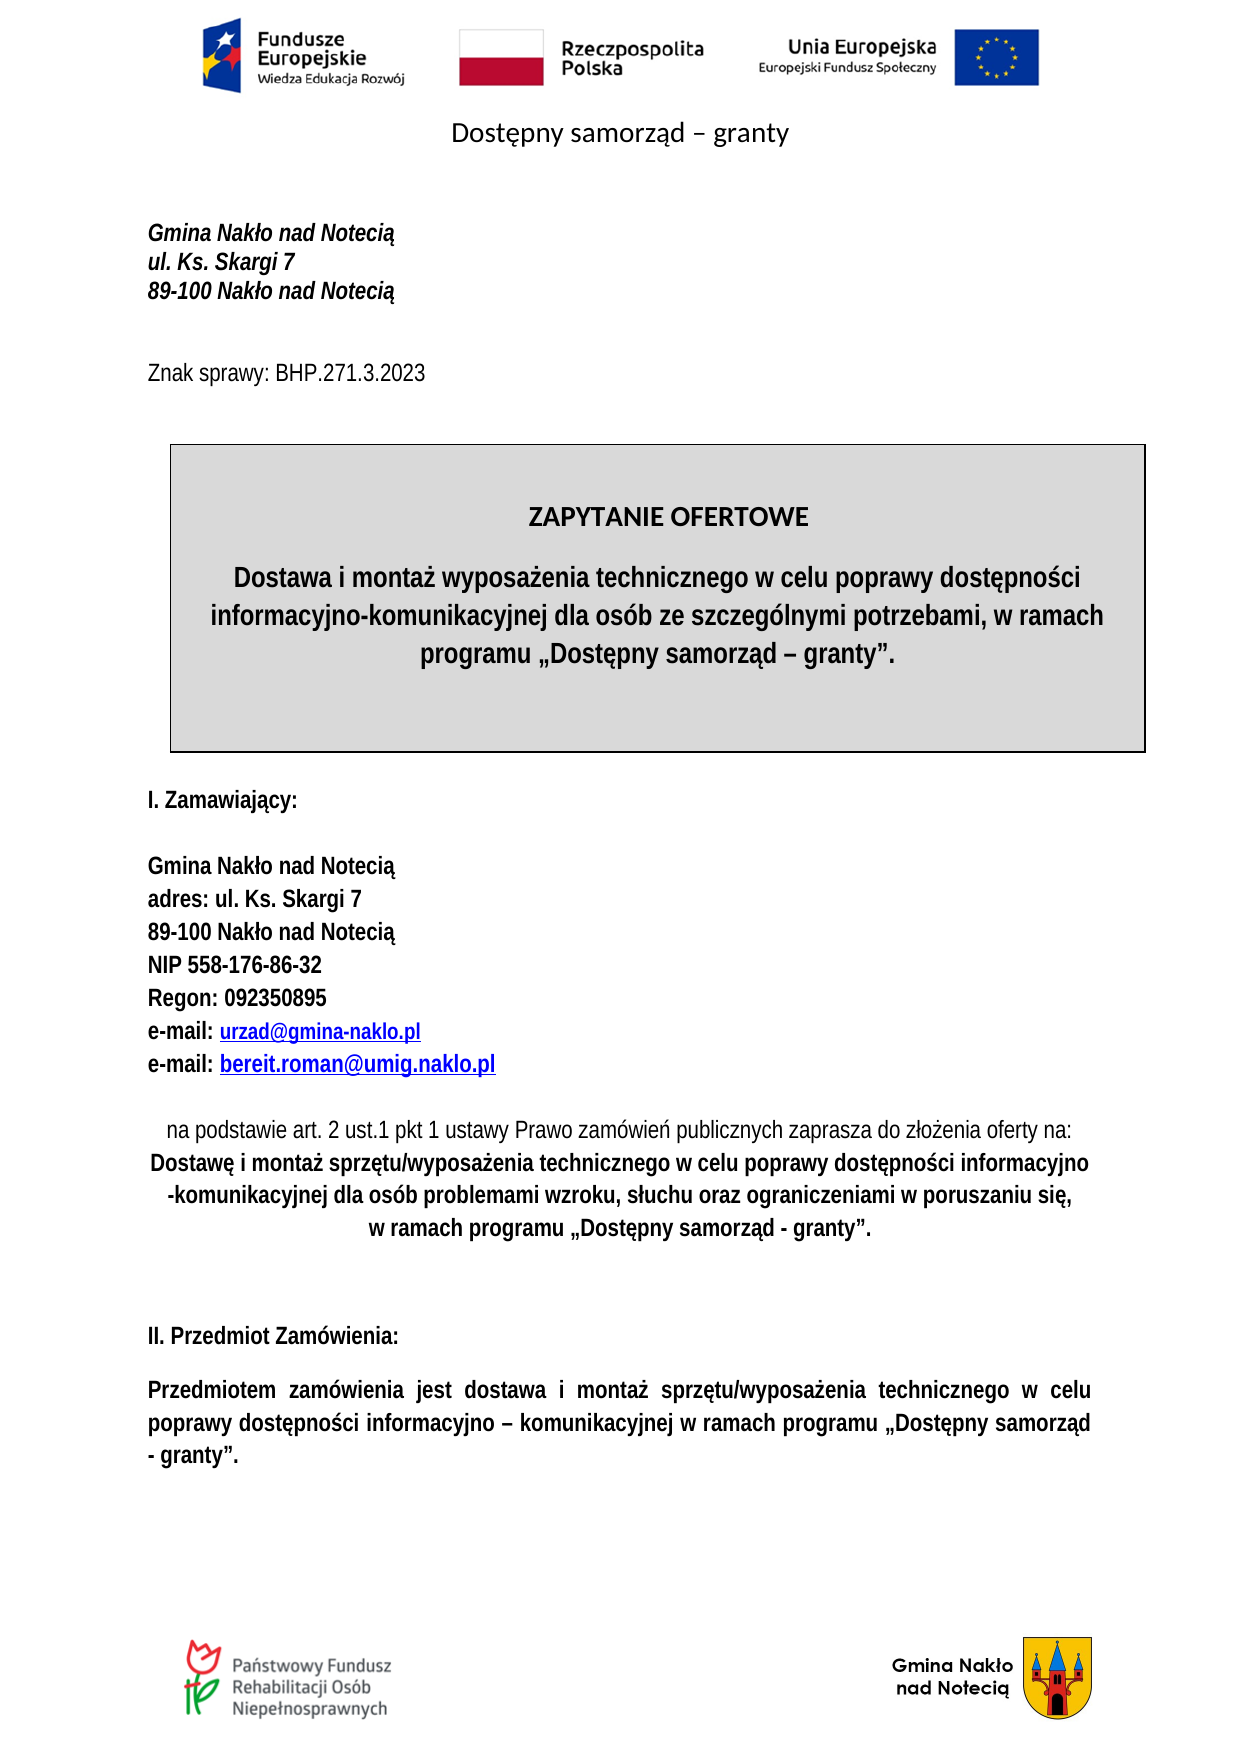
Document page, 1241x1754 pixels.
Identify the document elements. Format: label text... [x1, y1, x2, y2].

text Znak sprawy: BHP.271.3.2023 [148, 358, 1092, 419]
text ul. Ks. Skargi 7 [148, 247, 1092, 276]
text Gmina Nakło nad Notecią [148, 818, 1092, 880]
text 89-100 Nakło nad Notecią [148, 276, 1092, 304]
picture [886, 1633, 1093, 1722]
picture [184, 0, 1057, 111]
text II. Przedmiot Zamówienia: [148, 1321, 1092, 1349]
text 89-100 Nakło nad Notecią [148, 917, 1092, 946]
text adres: ul. Ks. Skargi 7 [148, 884, 1092, 913]
picture [147, 1605, 428, 1754]
text I. Zamawiający: [148, 752, 1092, 814]
text Gmina Nakło nad Notecią [148, 218, 1092, 247]
text NIP 558-176-86-32 [148, 950, 1092, 979]
text e-mail: urzad@gmina-naklo.pl [148, 1016, 1092, 1044]
table_header ZAPYTANIE OFERTOWE Dostawa i montaż wyposażenia technicznego w celu poprawy dostępności informacyjno-komunikacyjnej dla osób ze szczególnymi potrzebami, w ramach programu „Dostępny samorząd – granty”. [171, 445, 1144, 751]
text Przedmiotem zamówienia jest dostawa i montaż sprzętu/wyposażenia technicznego w celu poprawy dostępności informacyjno – komunikacyjnej w ramach programu „Dostępny samorząd - granty”. [148, 1374, 1092, 1469]
text Regon: 092350895 [148, 983, 1092, 1012]
text e-mail: bereit.roman@umig.naklo.pl [148, 1049, 1092, 1077]
text na podstawie art. 2 ust.1 pkt 1 ustawy Prawo zamówień publicznych zaprasza do złożenia oferty na: Dostawę i montaż sprzętu/wyposażenia technicznego w celu poprawy dostępności informacyjno -komunikacyjnej dla osób problemami wzroku, słuchu oraz ograniczeniami w poruszaniu się, w ramach programu „Dostępny samorząd - granty”. [148, 1114, 1092, 1242]
